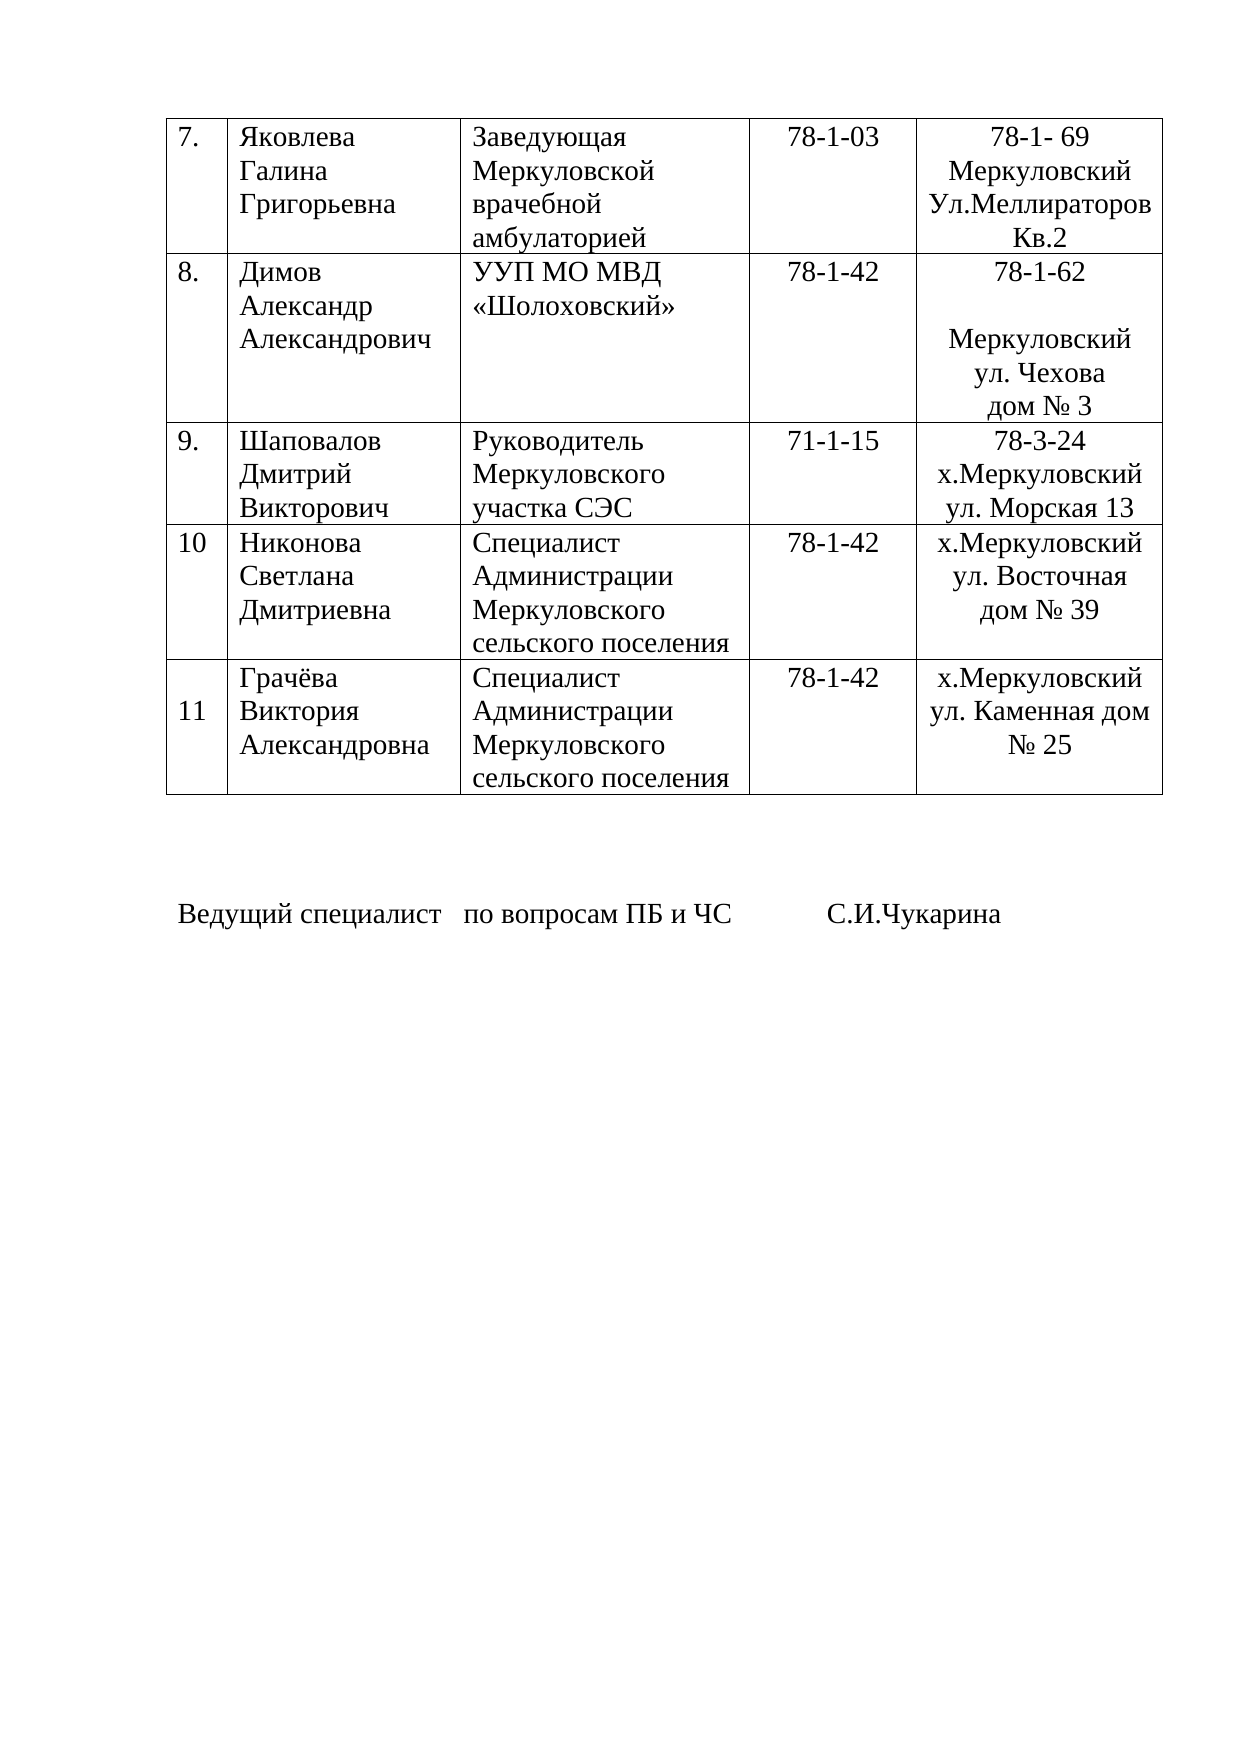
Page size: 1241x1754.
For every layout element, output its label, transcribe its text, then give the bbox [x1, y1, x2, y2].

table_cell 11 [167, 660, 227, 794]
table_cell Грачёва Виктория Александровна [228, 660, 460, 794]
table_cell 78-1-03 [750, 119, 916, 253]
table_cell Руководитель Меркуловского участка СЭС [461, 423, 749, 524]
table_cell Никонова Светлана Дмитриевна [228, 525, 460, 659]
table_cell 78-1-62 Меркуловский ул. Чехова дом № 3 [917, 254, 1162, 422]
table_cell 78-1-42 [750, 525, 916, 659]
table_cell Специалист Администрации Меркуловского сельского поселения [461, 525, 749, 659]
text Ведущий специалист по вопросам ПБ и ЧС С.И.Чукарина [177, 896, 1152, 929]
table_cell 7. [167, 119, 227, 253]
table_cell 8. [167, 254, 227, 422]
table_cell х.Меркуловский ул. Восточная дом № 39 [917, 525, 1162, 659]
table_cell Димов Александр Александрович [228, 254, 460, 422]
table_cell УУП МО МВД «Шолоховский» [461, 254, 749, 422]
table_cell 10 [167, 525, 227, 659]
table_cell 78-1- 69 Меркуловский Ул.Меллираторов Кв.2 [917, 119, 1162, 253]
table_cell 9. [167, 423, 227, 524]
table_cell Заведующая Меркуловской врачебной амбулаторией [461, 119, 749, 253]
table_cell 71-1-15 [750, 423, 916, 524]
table_cell 78-1-42 [750, 660, 916, 794]
table_cell 78-3-24 х.Меркуловский ул. Морская 13 [917, 423, 1162, 524]
table_cell Яковлева Галина Григорьевна [228, 119, 460, 253]
table_cell Шаповалов Дмитрий Викторович [228, 423, 460, 524]
table_cell х.Меркуловский ул. Каменная дом № 25 [917, 660, 1162, 794]
table_cell 78-1-42 [750, 254, 916, 422]
table_cell Специалист Администрации Меркуловского сельского поселения [461, 660, 749, 794]
